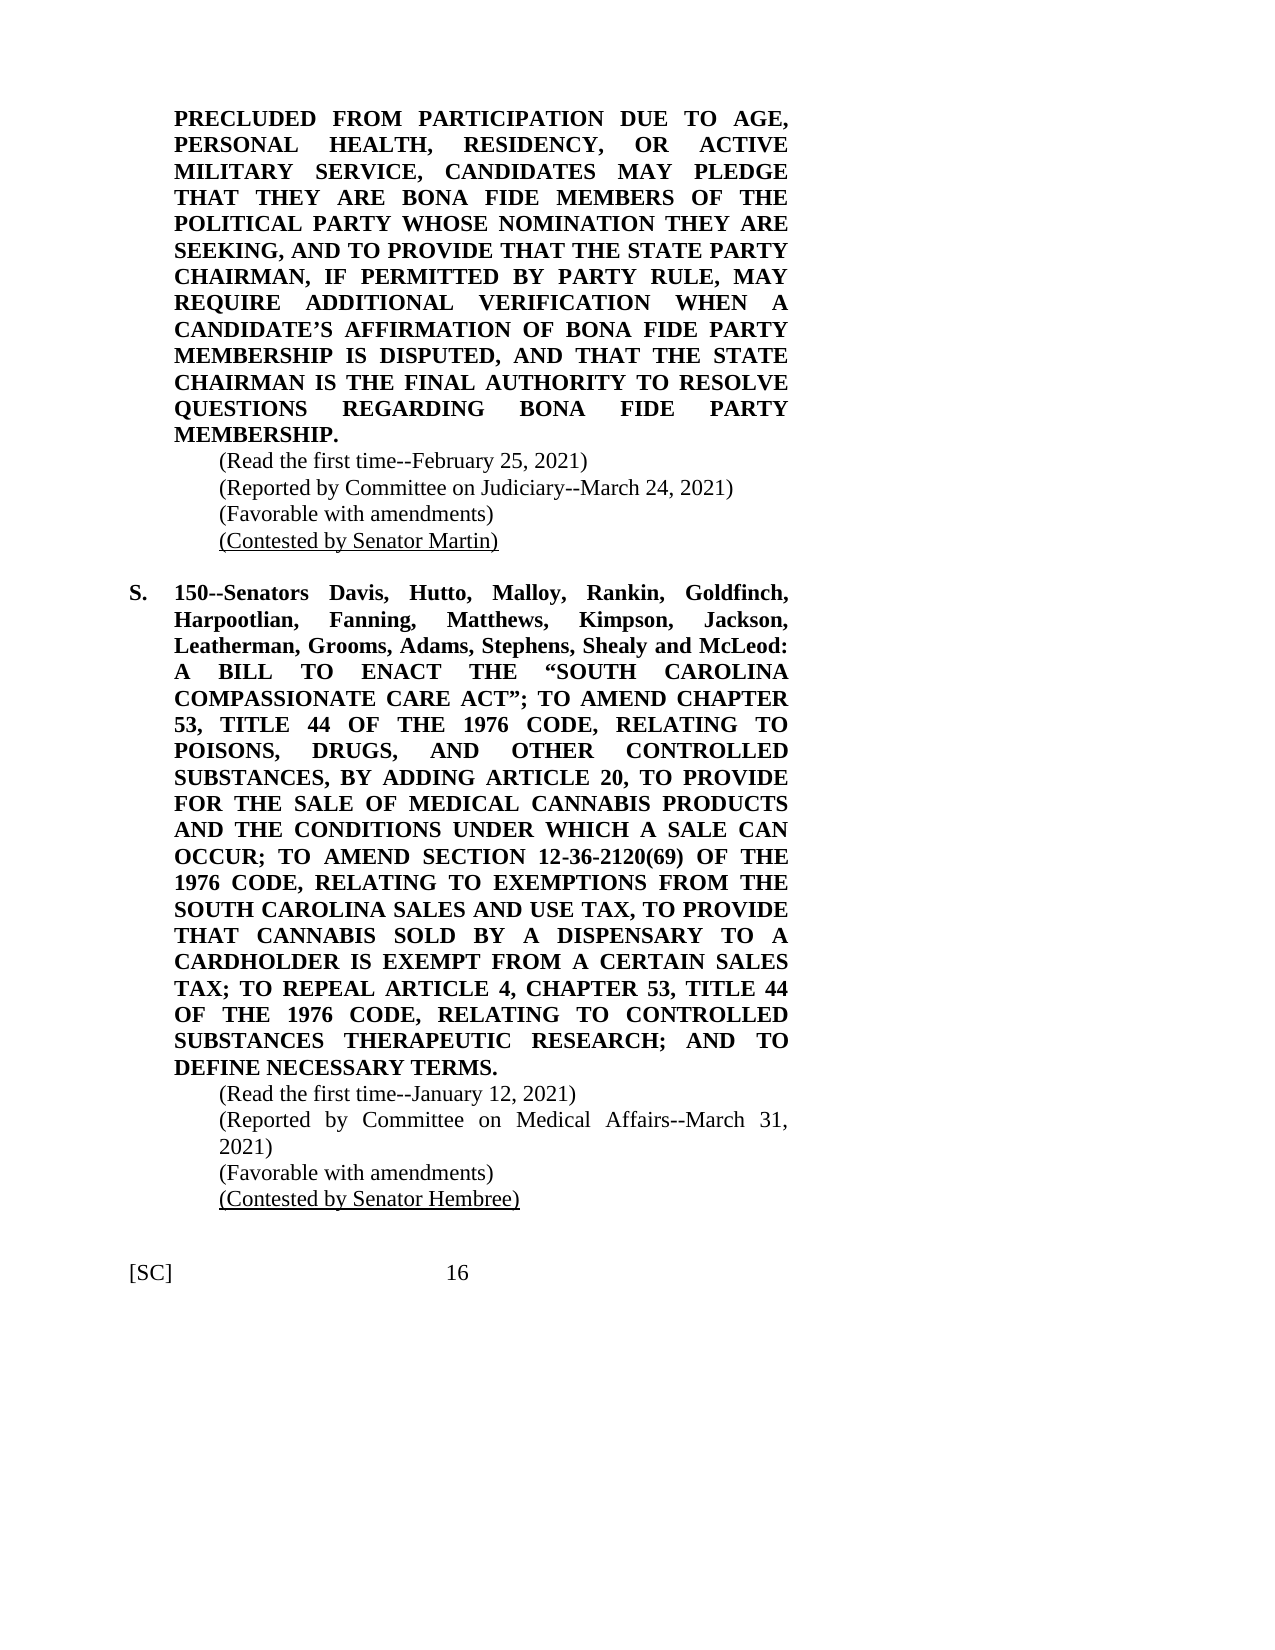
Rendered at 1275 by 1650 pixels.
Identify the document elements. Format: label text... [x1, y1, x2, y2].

text (Favorable with amendments) [219, 1159, 789, 1186]
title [129, 105, 789, 448]
title S. 150--Senators Davis, Hutto, Malloy, Rankin, Goldfinch, Harpootlian, Fanning, Matthews, Kimpson, Jackson, Leatherman, Grooms, Adams, Stephens, Shealy and McLeod: A BILL TO ENACT THE “SOUTH CAROLINA COMPASSIONATE CARE ACT”; TO AMEND CHAPTER 53, TITLE 44 OF THE 1976 CODE, RELATING TO POISONS, DRUGS, AND OTHER CONTROLLED SUBSTANCES, BY ADDING ARTICLE 20, TO PROVIDE FOR THE SALE OF MEDICAL CANNABIS PRODUCTS AND THE CONDITIONS UNDER WHICH A SALE CAN OCCUR; TO AMEND SECTION 12-36-2120(69) OF THE 1976 CODE, RELATING TO EXEMPTIONS FROM THE SOUTH CAROLINA SALES AND USE TAX, TO PROVIDE THAT CANNABIS SOLD BY A DISPENSARY TO A CARDHOLDER IS EXEMPT FROM A CERTAIN SALES TAX; TO REPEAL ARTICLE 4, CHAPTER 53, TITLE 44 OF THE 1976 CODE, RELATING TO CONTROLLED SUBSTANCES THERAPEUTIC RESEARCH; AND TO DEFINE NECESSARY TERMS. [129, 579, 789, 1080]
text (Reported by Committee on Medical Affairs--March 31, 2021) [219, 1106, 789, 1159]
text (Favorable with amendments) [219, 500, 789, 527]
text (Contested by Senator Martin) [219, 527, 789, 553]
text (Read the first time--January 12, 2021) [219, 1080, 789, 1106]
text (Read the first time--February 25, 2021) [219, 448, 789, 474]
text (Contested by Senator Hembree) [219, 1186, 789, 1212]
text (Reported by Committee on Judiciary--March 24, 2021) [219, 474, 789, 500]
